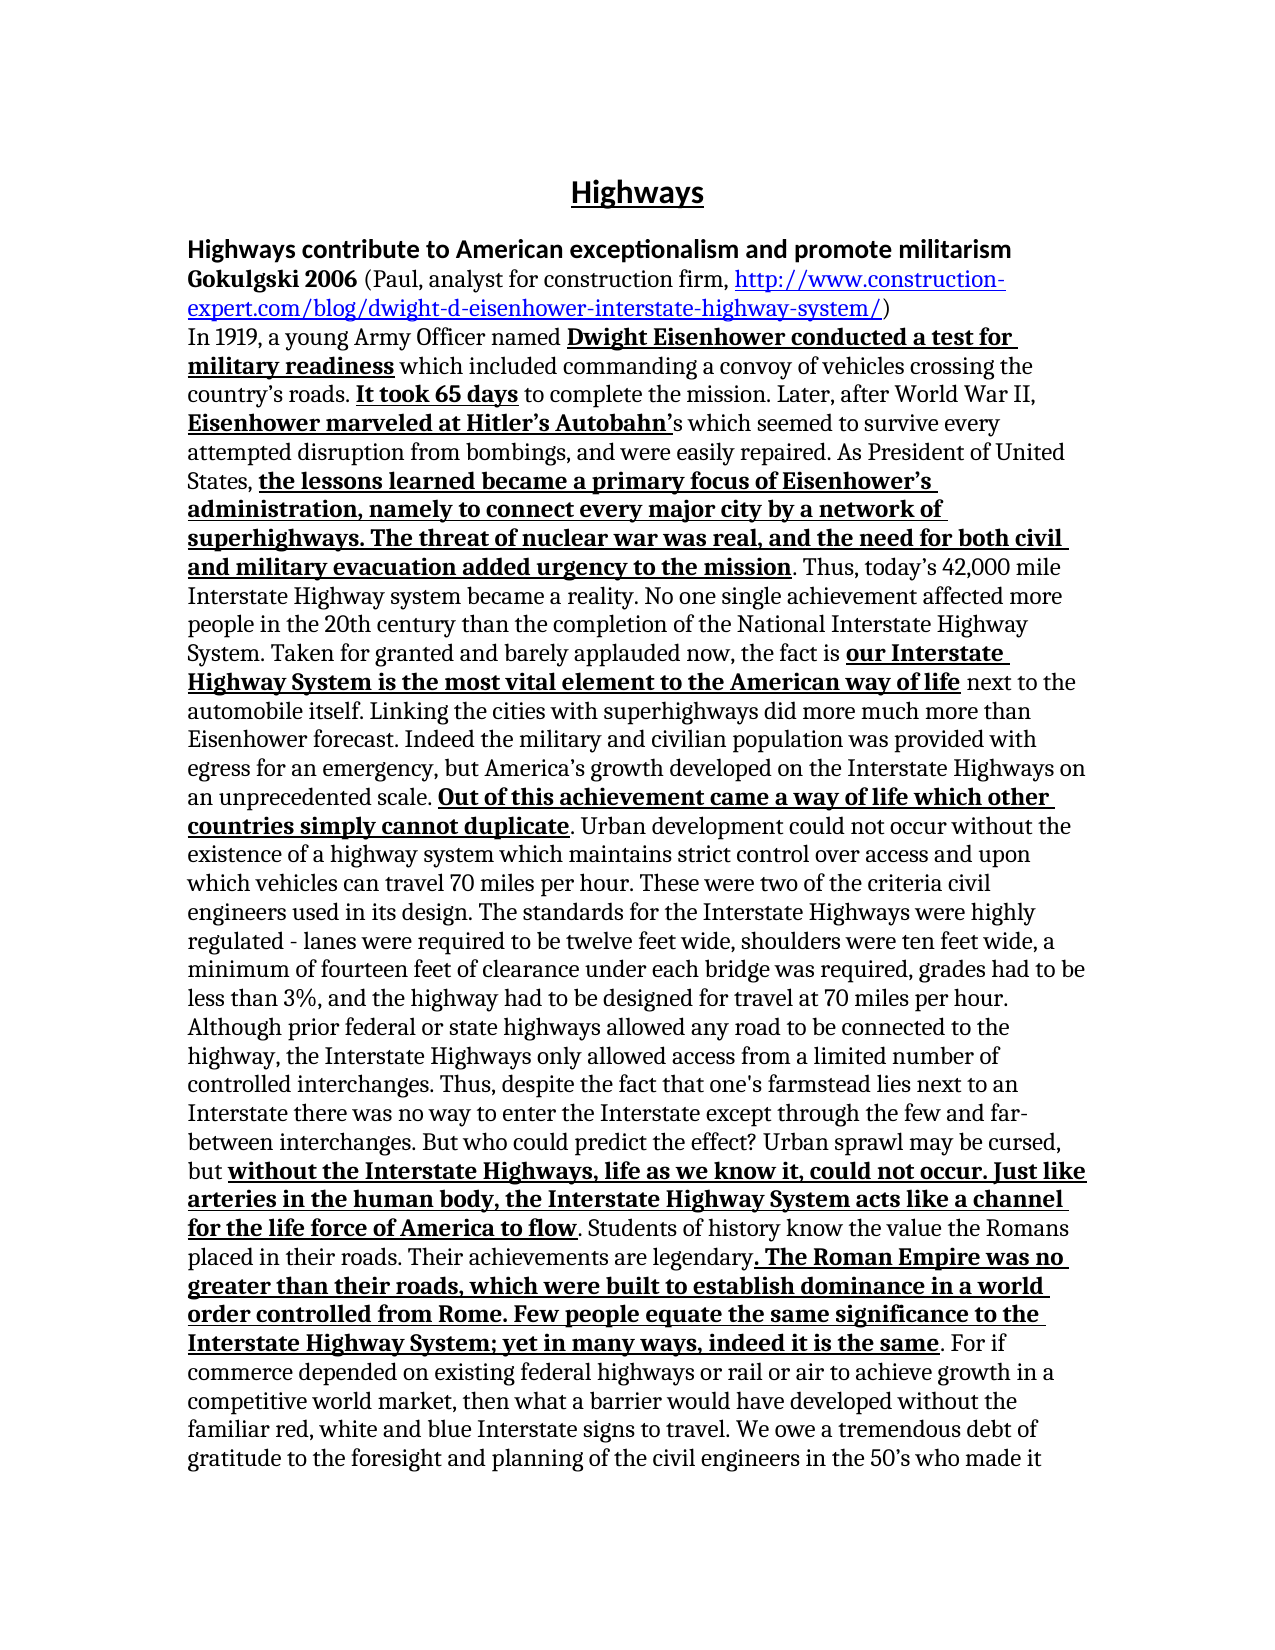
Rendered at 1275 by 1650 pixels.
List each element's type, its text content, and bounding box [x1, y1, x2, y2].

subtitle Highways contribute to American exceptionalism and promote militarism [187, 232, 1087, 265]
subtitle Highways [187, 171, 1087, 212]
text Gokulgski 2006 (Paul, analyst for construction firm, http://www.construction-expert.com/blog/dwight-d-eisenhower-interstate-highway-system/) [187, 265, 1087, 323]
